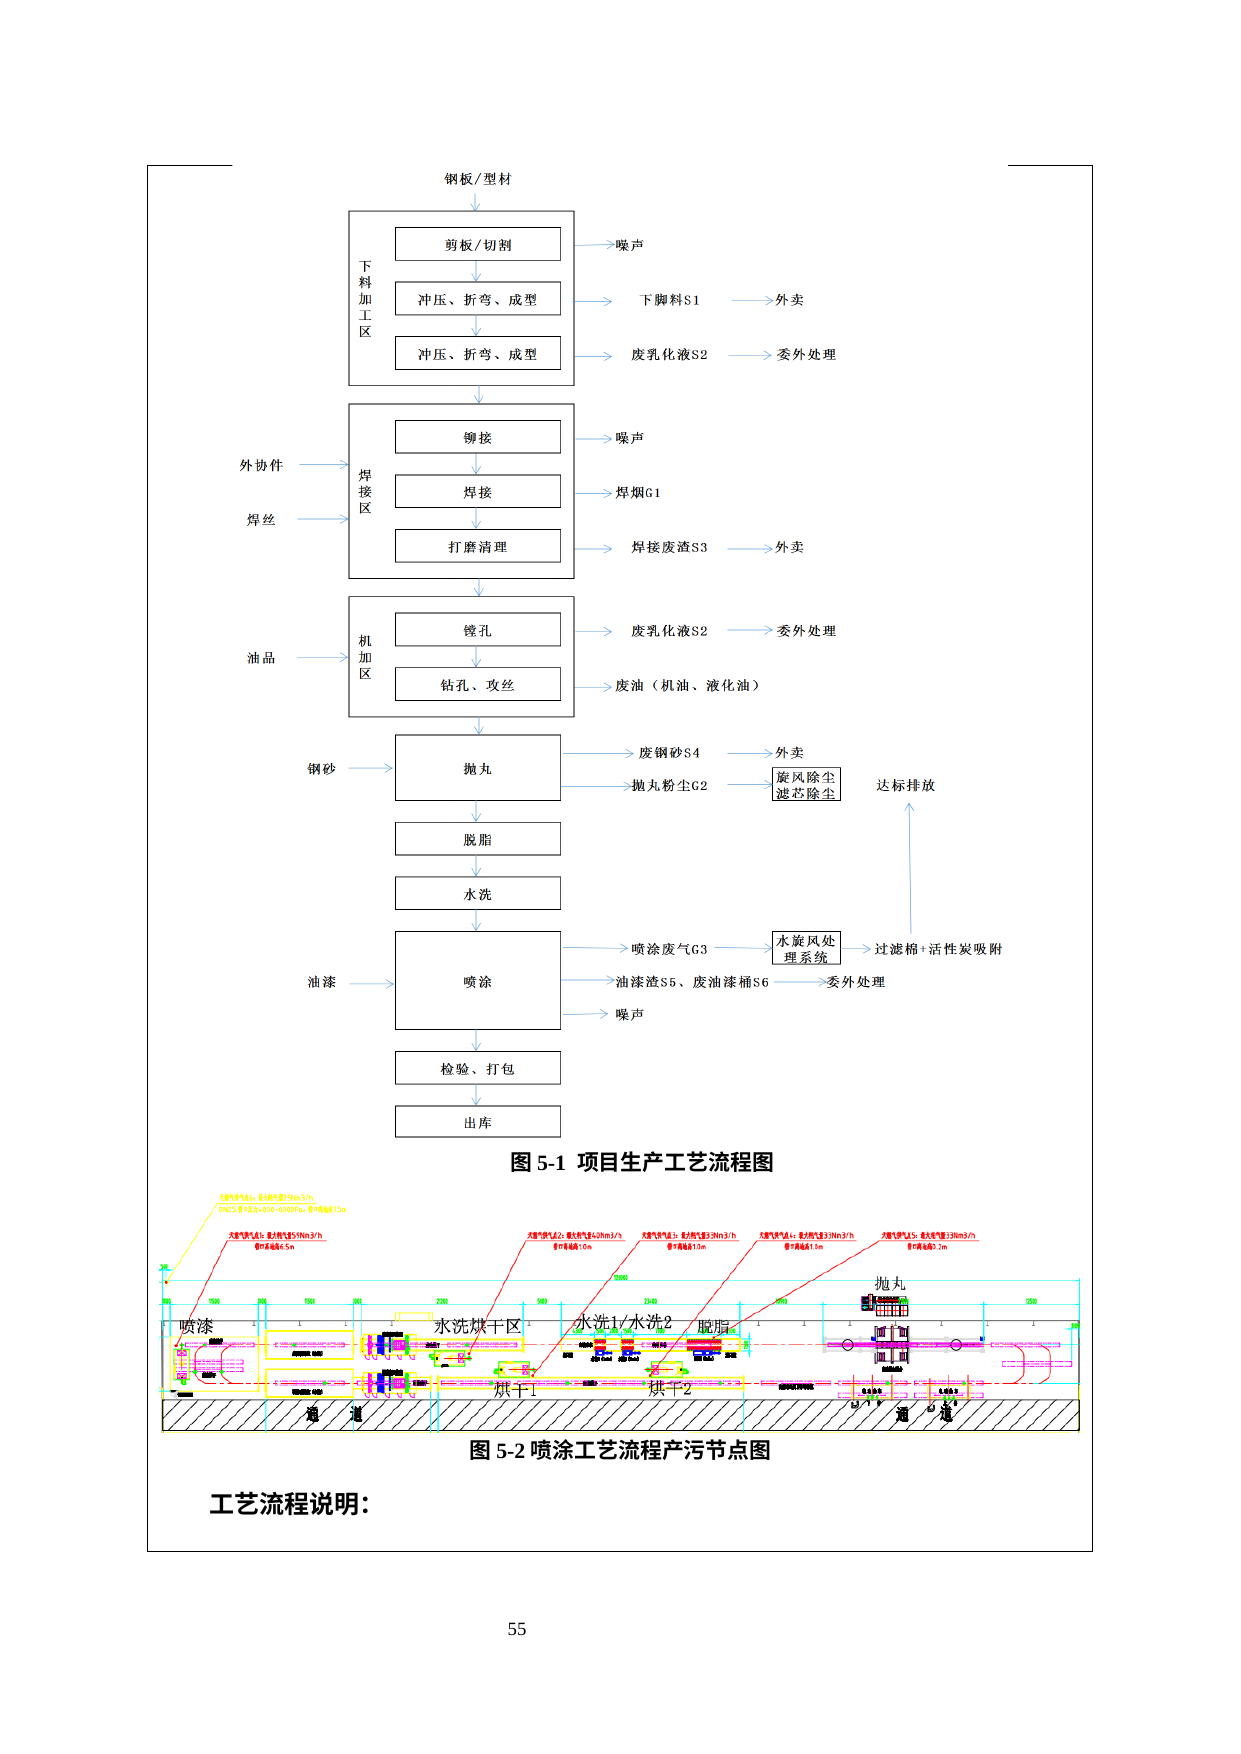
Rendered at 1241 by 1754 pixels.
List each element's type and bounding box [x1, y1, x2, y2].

picture [232, 165, 1008, 1144]
table_header [148, 166, 1092, 1551]
picture [158, 1176, 1081, 1433]
